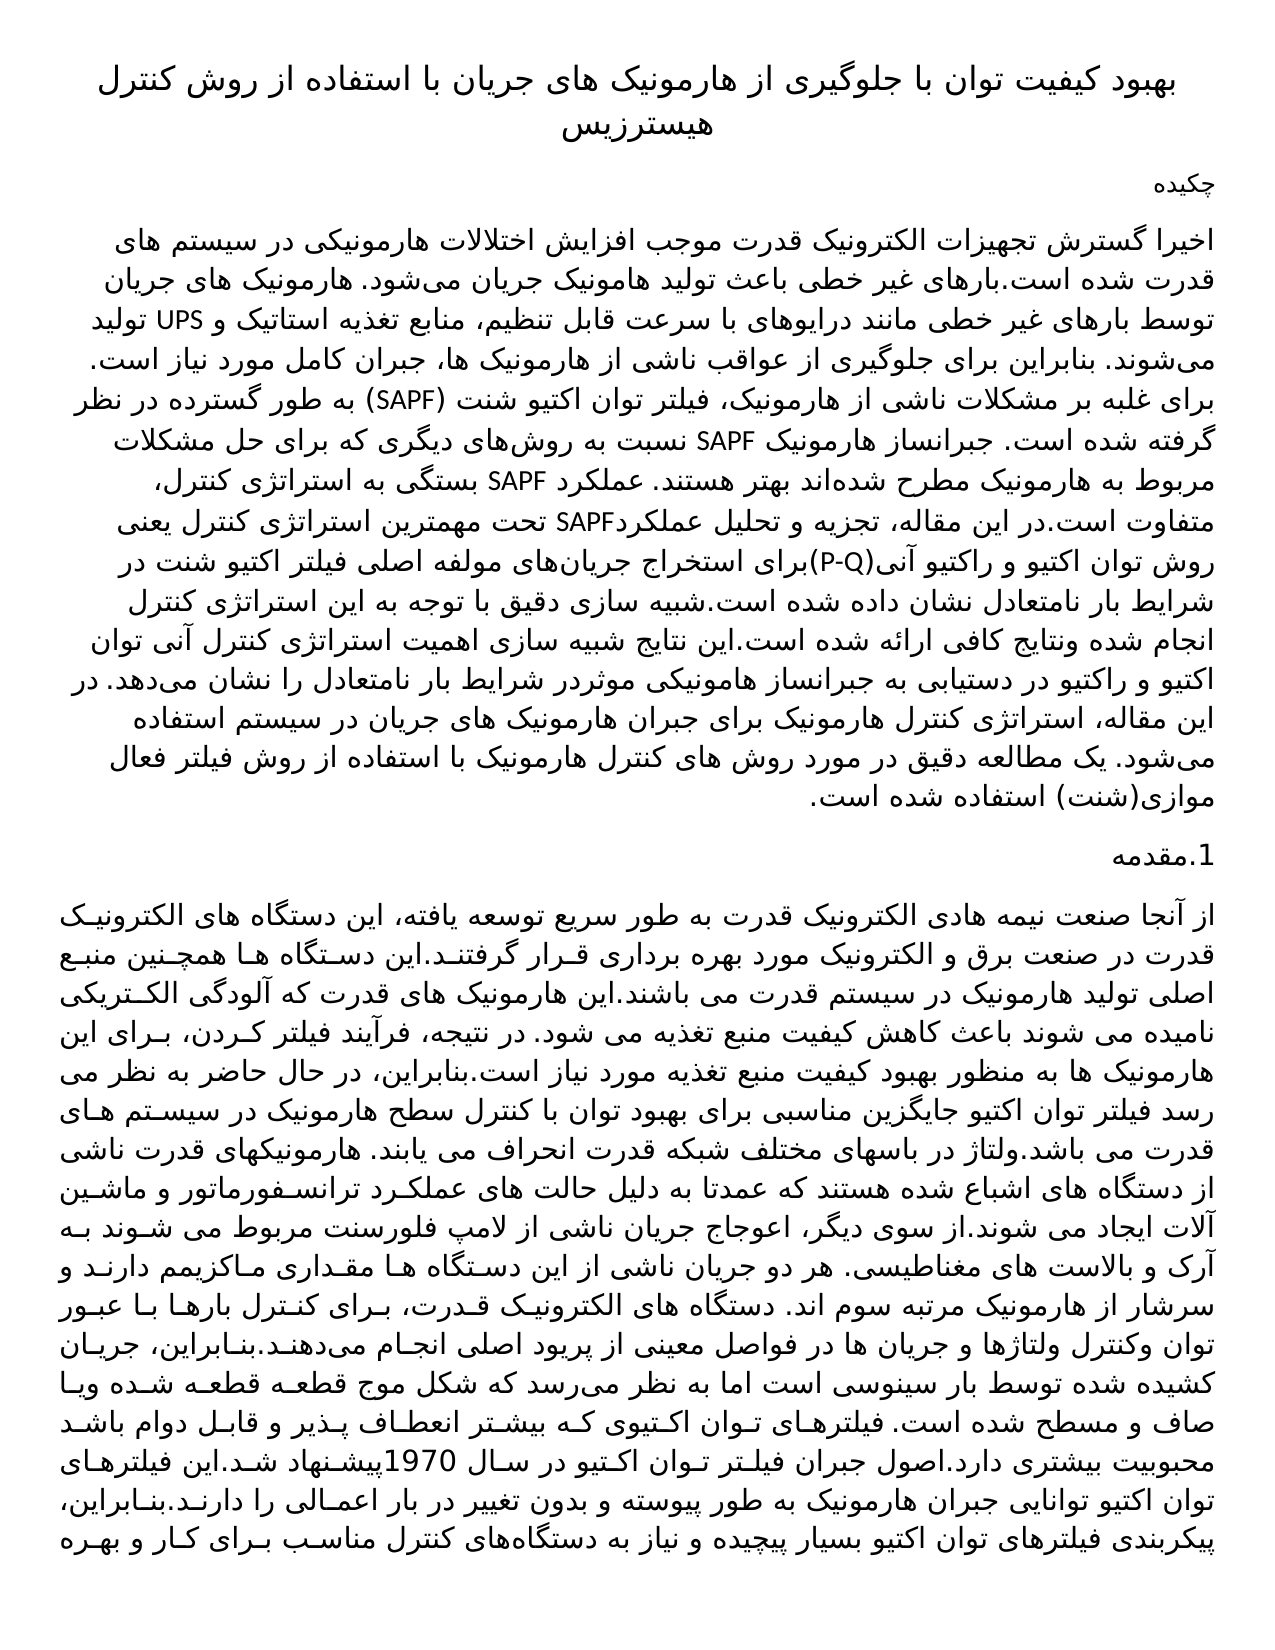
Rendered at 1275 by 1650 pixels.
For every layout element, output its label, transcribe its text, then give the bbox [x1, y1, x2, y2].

text 1.مقدمه [59, 839, 1216, 873]
text اخیرا گسترش تجهیزات الکترونیک قدرت موجب افزایش اختلالات هارمونیکی در سیستم های قدرت شده است.بارهای غیر خطی باعث تولید هامونیک جریان می‌شود. هارمونیک های جریان توسط بارهای غیر خطی مانند درایوهای با سرعت قابل تنظیم، منابع تغذیه استاتیک و UPS تولید می‌شوند. بنابراین برای جلوگیری از عواقب ناشی از هارمونیک ها، جبران کامل مورد نیاز است. برای غلبه بر مشکلات ناشی از هارمونیک، فیلتر توان اکتیو شنت (SAPF) به طور گسترده در نظر گرفته شده است. جبرانساز هارمونیک SAPF نسبت به روش‌های دیگری که برای حل مشکلات مربوط به هارمونیک مطرح شده‌اند بهتر هستند. عملکرد SAPF بستگی به استراتژی کنترل، متفاوت است.در این مقاله، تجزیه و تحلیل عملکردSAPF تحت مهمترین استراتژی کنترل یعنی روش توان اکتیو و راکتیو آنی(P-Q)برای استخراج جریان‌های مولفه اصلی فیلتر اکتیو شنت در شرایط بار نامتعادل نشان داده شده است.شبیه سازی دقیق با توجه به این استراتژی کنترل انجام شده ونتایج کافی ارائه شده است.این نتایج شبیه سازی اهمیت استراتژی کنترل آنی توان اکتیو و راکتیو در دستیابی به جبرانساز هامونیکی موثردر شرایط بار نامتعادل را نشان می‌دهد. در این مقاله، استراتژی کنترل هارمونیک برای جبران هارمونیک های جریان در سیستم استفاده می‌شود. یک مطالعه دقیق در مورد روش های کنترل هارمونیک با استفاده از روش فیلتر فعال موازی(شنت) استفاده شده است. [59, 223, 1216, 813]
text بهبود کیفیت توان با جلوگیری از هارمونیک های جریان با استفاده از روش کنترل هیسترزیس [59, 59, 1216, 142]
text چکیده [59, 169, 1216, 198]
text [59, 898, 1216, 1556]
